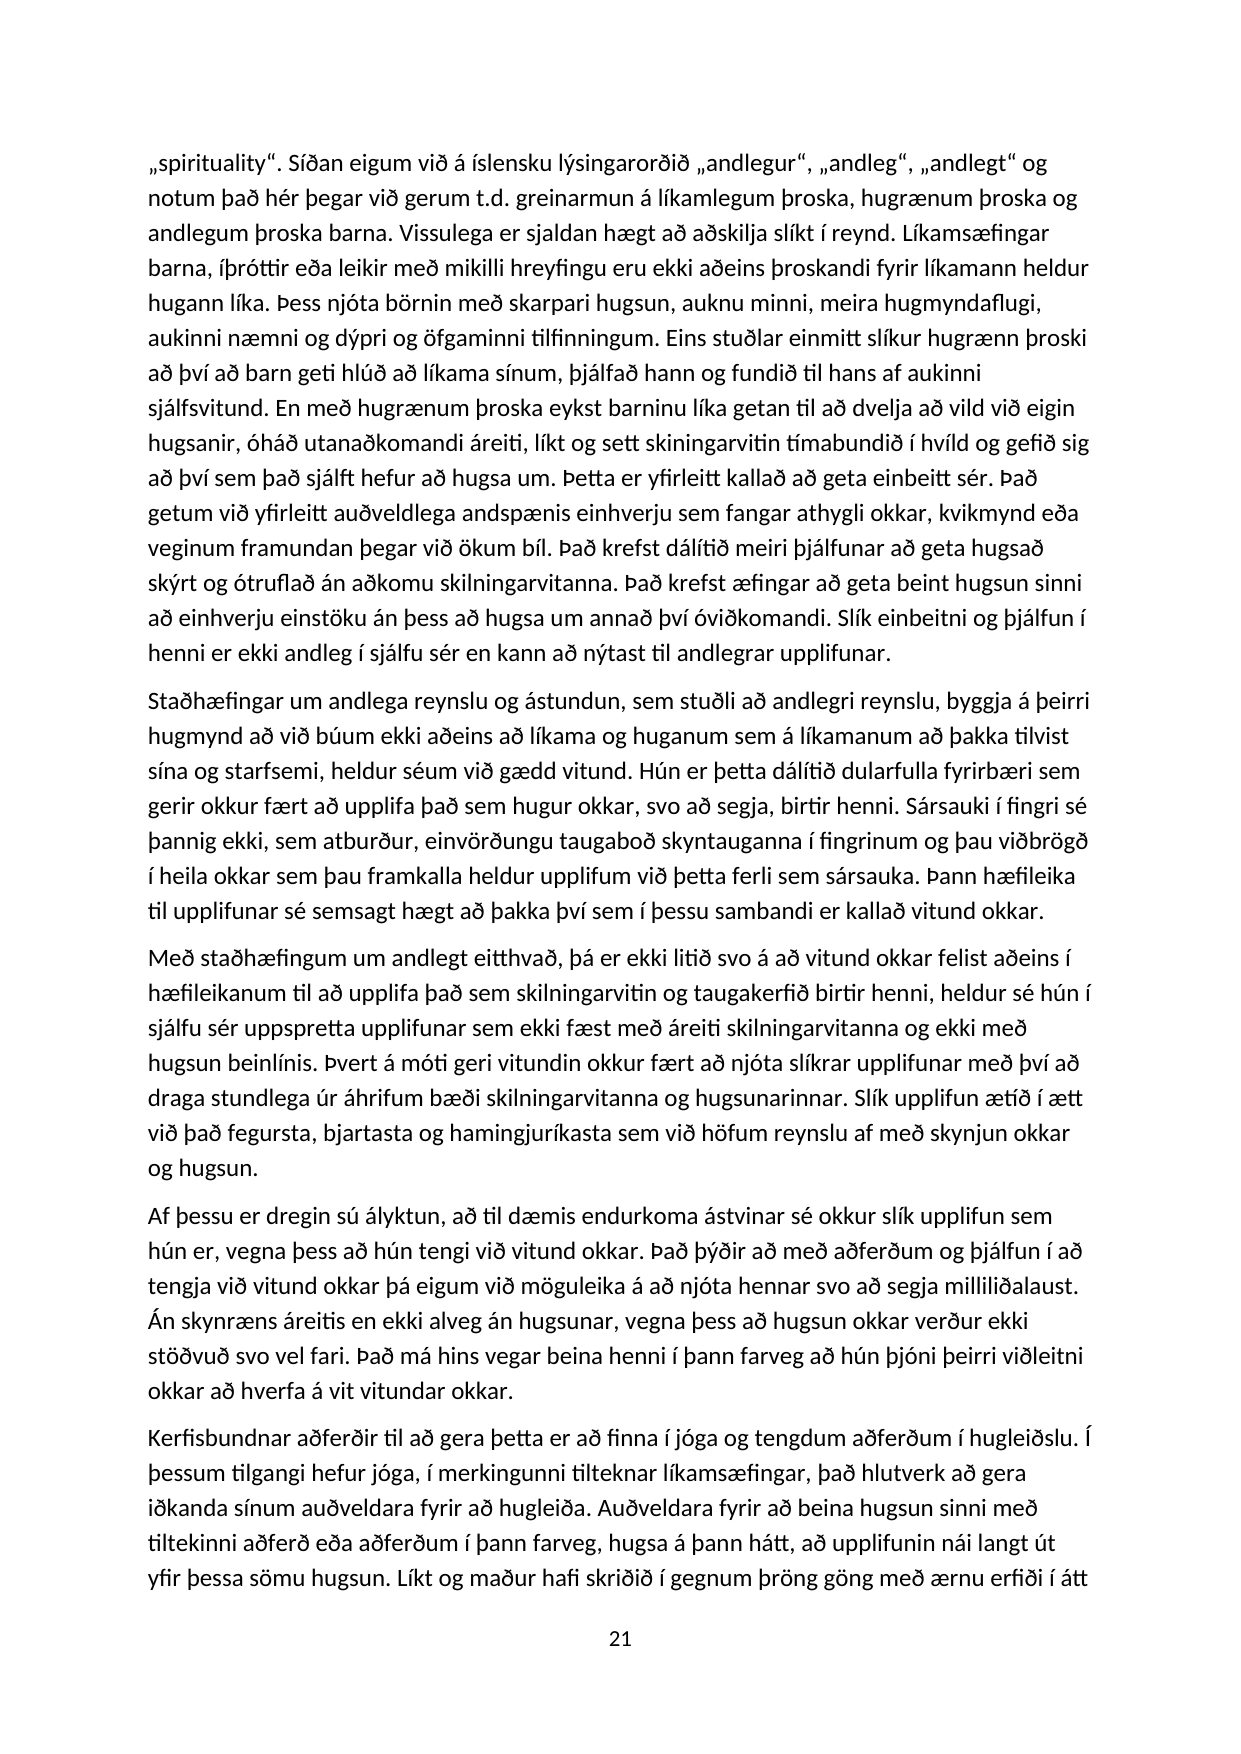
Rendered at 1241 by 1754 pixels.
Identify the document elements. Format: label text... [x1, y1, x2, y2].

text Staðhæfingar um andlega reynslu og ástundun, sem stuðli að andlegri reynslu, byggja á þeirri hugmynd að við búum ekki aðeins að líkama og huganum sem á líkamanum að þakka tilvist sína og starfsemi, heldur séum við gædd vitund. Hún er þetta dálítið dularfulla fyrirbæri sem gerir okkur fært að upplifa það sem hugur okkar, svo að segja, birtir henni. Sársauki í fingri sé þannig ekki, sem atburður, einvörðungu taugaboð skyntauganna í fingrinum og þau viðbrögð í heila okkar sem þau framkalla heldur upplifum við þetta ferli sem sársauka. Þann hæfileika til upplifunar sé semsagt hægt að þakka því sem í þessu sambandi er kallað vitund okkar. [148, 685, 1093, 926]
text Af þessu er dregin sú ályktun, að til dæmis endurkoma ástvinar sé okkur slík upplifun sem hún er, vegna þess að hún tengi við vitund okkar. Það þýðir að með aðferðum og þjálfun í að tengja við vitund okkar þá eigum við möguleika á að njóta hennar svo að segja milliliðalaust. Án skynræns áreitis en ekki alveg án hugsunar, vegna þess að hugsun okkar verður ekki stöðvuð svo vel fari. Það má hins vegar beina henni í þann farveg að hún þjóni þeirri viðleitni okkar að hverfa á vit vitundar okkar. [148, 1200, 1093, 1406]
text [148, 148, 1093, 668]
text Með staðhæfingum um andlegt eitthvað, þá er ekki litið svo á að vitund okkar felist aðeins í hæfileikanum til að upplifa það sem skilningarvitin og taugakerfið birtir henni, heldur sé hún í sjálfu sér uppspretta upplifunar sem ekki fæst með áreiti skilningarvitanna og ekki með hugsun beinlínis. Þvert á móti geri vitundin okkur fært að njóta slíkrar upplifunar með því að draga stundlega úr áhrifum bæði skilningarvitanna og hugsunarinnar. Slík upplifun ætíð í ætt við það fegursta, bjartasta og hamingjuríkasta sem við höfum reynslu af með skynjun okkar og hugsun. [148, 943, 1093, 1183]
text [148, 1423, 1093, 1593]
